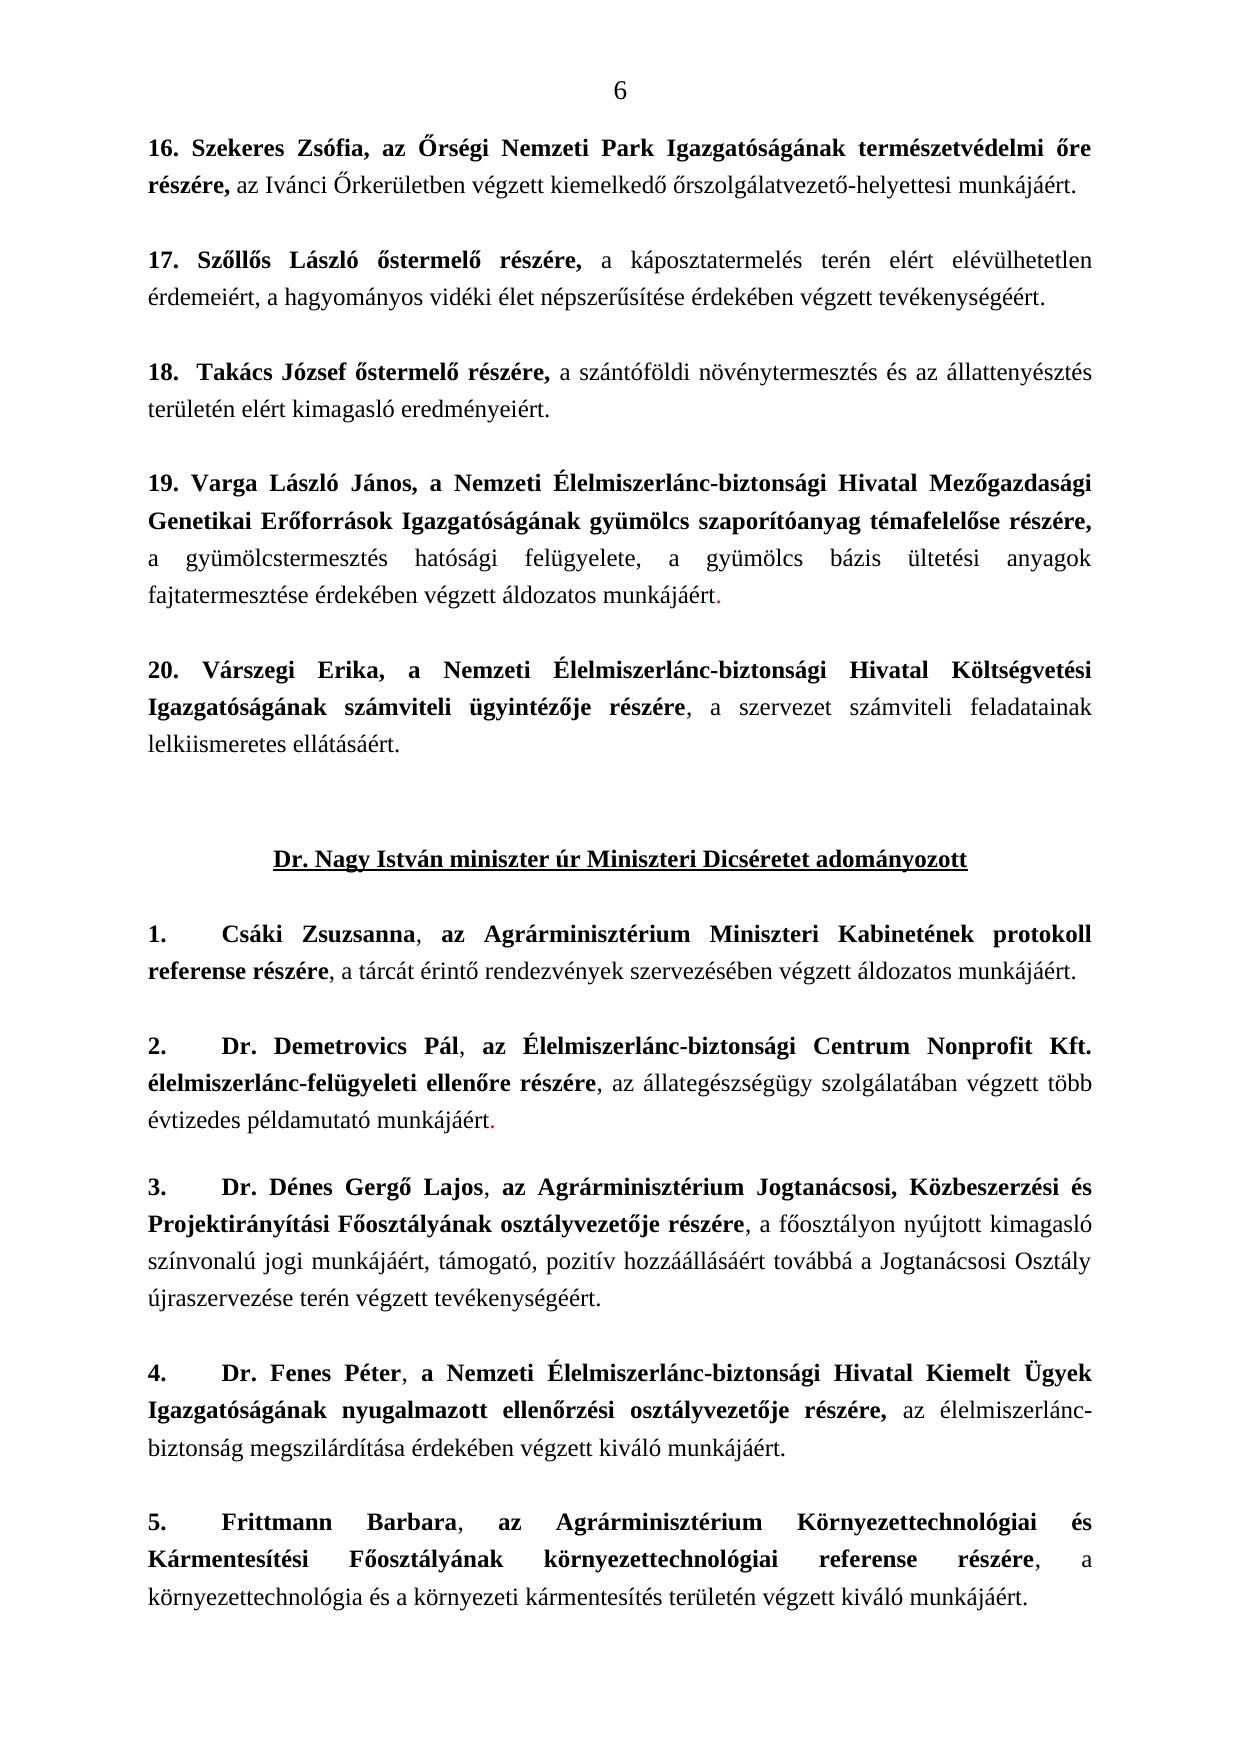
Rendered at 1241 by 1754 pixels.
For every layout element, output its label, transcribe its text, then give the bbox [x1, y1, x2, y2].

text Dr. Nagy István miniszter úr Miniszteri Dicséretet adományozott [148, 844, 1092, 873]
list Frittmann Barbara, az Agrárminisztérium Környezettechnológiai és Kármentesítési Főosztályának környezettechnológiai referense részére, a környezettechnológia és a környezeti kármentesítés területén végzett kiváló munkájáért. [148, 1507, 1092, 1611]
list Csáki Zsuzsanna, az Agrárminisztérium Miniszteri Kabinetének protokoll referense részére, a tárcát érintő rendezvények szervezésében végzett áldozatos munkájáért. [148, 919, 1092, 985]
list Dr. Fenes Péter, a Nemzeti Élelmiszerlánc-biztonsági Hivatal Kiemelt Ügyek Igazgatóságának nyugalmazott ellenőrzési osztályvezetője részére, az élelmiszerlánc-biztonság megszilárdítása érdekében végzett kiváló munkájáért. [148, 1358, 1092, 1461]
text 17. Szőllős László őstermelő részére, a káposztatermelés terén elért elévülhetetlen érdemeiért, a hagyományos vidéki élet népszerűsítése érdekében végzett tevékenységéért. [148, 245, 1092, 311]
text 16. Szekeres Zsófia, az Őrségi Nemzeti Park Igazgatóságának természetvédelmi őre részére, az Ivánci Őrkerületben végzett kiemelkedő őrszolgálatvezető-helyettesi munkájáért. [148, 133, 1092, 199]
text 19. Varga László János, a Nemzeti Élelmiszerlánc-biztonsági Hivatal Mezőgazdasági Genetikai Erőforrások Igazgatóságának gyümölcs szaporítóanyag témafelelőse részére, a gyümölcstermesztés hatósági felügyelete, a gyümölcs bázis ültetési anyagok fajtatermesztése érdekében végzett áldozatos munkájáért. [148, 468, 1092, 609]
text 20. Várszegi Erika, a Nemzeti Élelmiszerlánc-biztonsági Hivatal Költségvetési Igazgatóságának számviteli ügyintézője részére, a szervezet számviteli feladatainak lelkiismeretes ellátásáért. [148, 655, 1092, 758]
list Dr. Demetrovics Pál, az Élelmiszerlánc-biztonsági Centrum Nonprofit Kft. élelmiszerlánc-felügyeleti ellenőre részére, az állategészségügy szolgálatában végzett több évtizedes példamutató munkájáért. [148, 1031, 1092, 1134]
text 18. Takács József őstermelő részére, a szántóföldi növénytermesztés és az állattenyésztés területén elért kimagasló eredményeiért. [148, 357, 1092, 423]
list Dr. Dénes Gergő Lajos, az Agrárminisztérium Jogtanácsosi, Közbeszerzési és Projektirányítási Főosztályának osztályvezetője részére, a főosztályon nyújtott kimagasló színvonalú jogi munkájáért, támogató, pozitív hozzáállásáért továbbá a Jogtanácsosi Osztály újraszervezése terén végzett tevékenységéért. [148, 1172, 1092, 1312]
